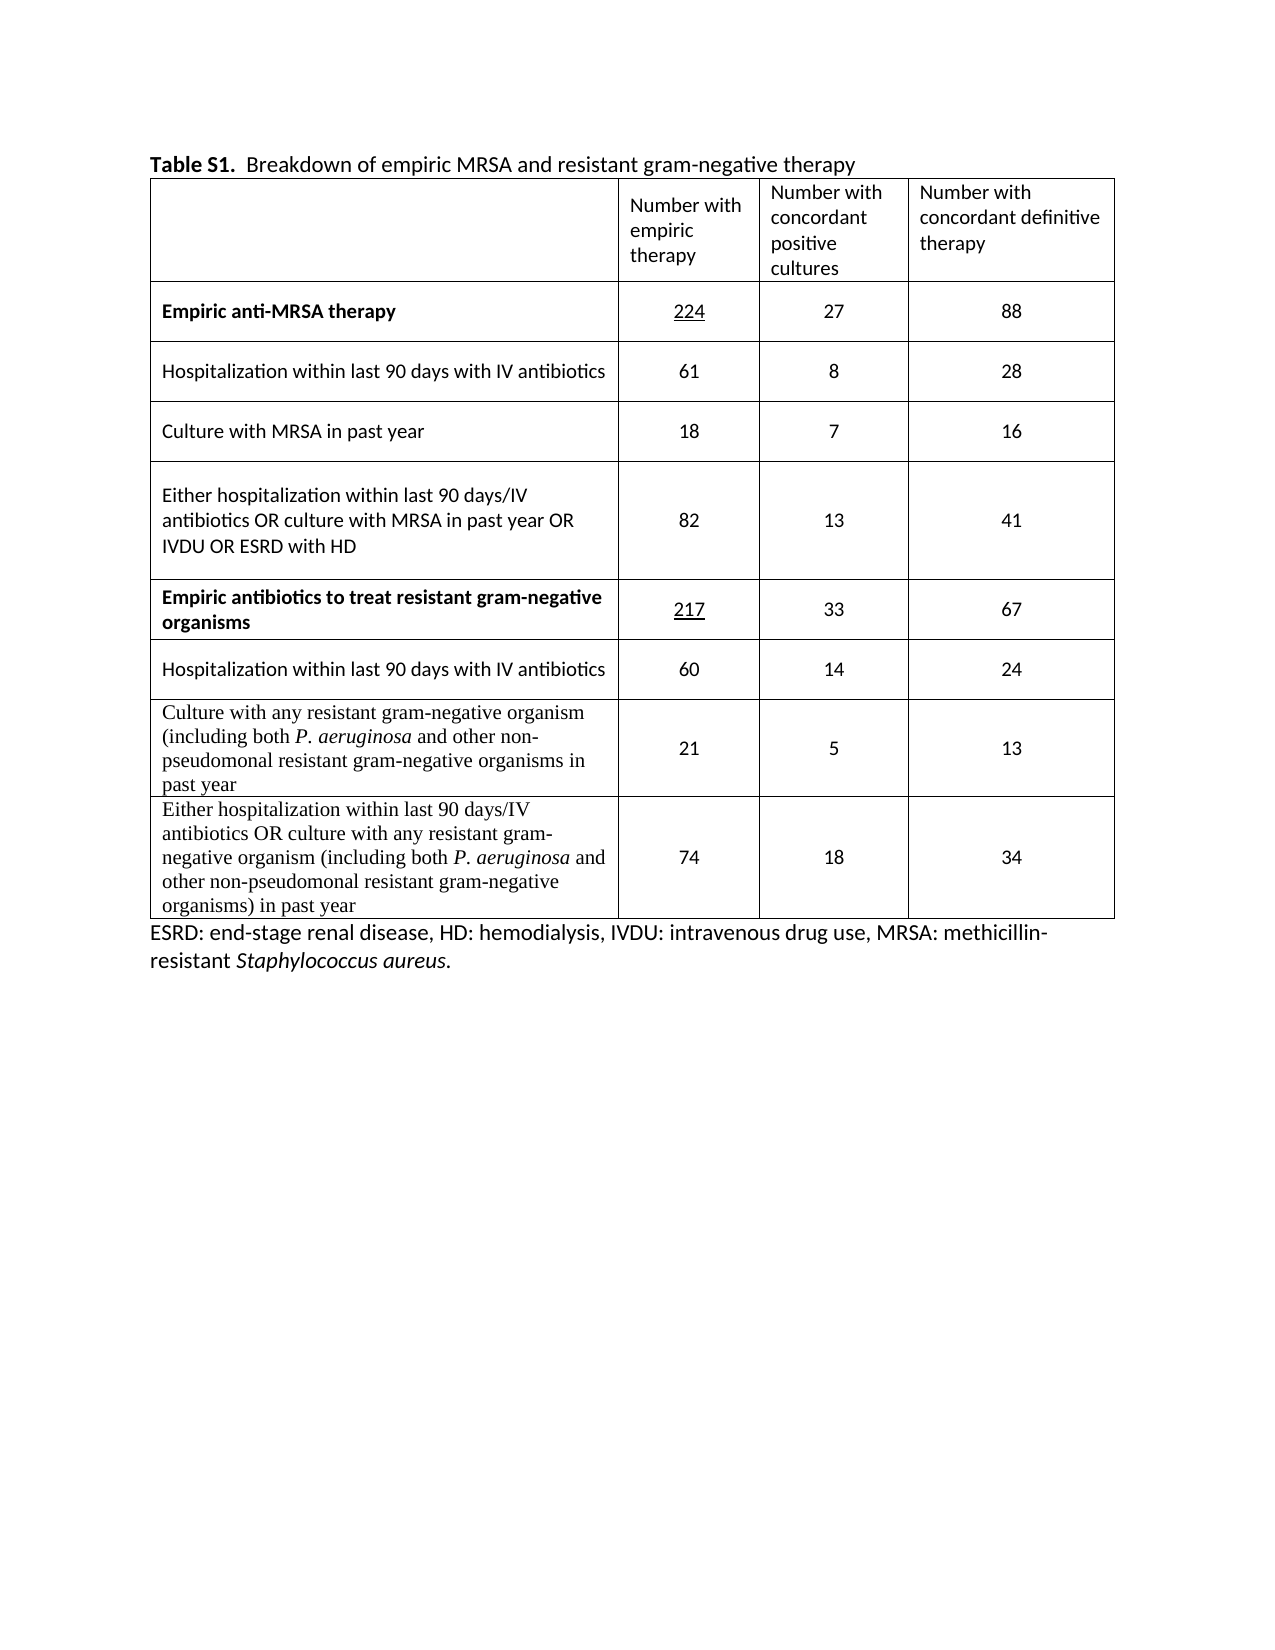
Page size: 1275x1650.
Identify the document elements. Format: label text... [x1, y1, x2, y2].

table_cell Either hospitalization within last 90 days/IV antibiotics OR culture with any resistant gram-negative organism (including both P. aeruginosa and other non-pseudomonal resistant gram-negative organisms) in past year [151, 797, 618, 917]
table_header [151, 179, 618, 281]
table_header Number with concordant positive cultures [760, 179, 908, 281]
table_cell 60 [619, 640, 759, 699]
table_cell 88 [909, 282, 1114, 341]
table_cell 8 [760, 342, 908, 401]
table_cell 18 [760, 797, 908, 917]
table_cell Empiric anti-MRSA therapy [151, 282, 618, 341]
table_cell 24 [909, 640, 1114, 699]
table_cell Empiric antibiotics to treat resistant gram-negative organisms [151, 580, 618, 639]
table_cell Culture with any resistant gram-negative organism (including both P. aeruginosa and other non-pseudomonal resistant gram-negative organisms in past year [151, 700, 618, 796]
table_cell 34 [909, 797, 1114, 917]
table_cell Hospitalization within last 90 days with IV antibiotics [151, 640, 618, 699]
table_cell 16 [909, 402, 1114, 461]
table_cell Culture with MRSA in past year [151, 402, 618, 461]
table_cell 18 [619, 402, 759, 461]
table_cell 27 [760, 282, 908, 341]
table_cell 67 [909, 580, 1114, 639]
table_cell 13 [760, 462, 908, 579]
table_cell Either hospitalization within last 90 days/IV antibiotics OR culture with MRSA in past year OR IVDU OR ESRD with HD [151, 462, 618, 579]
table_cell 82 [619, 462, 759, 579]
table_cell 28 [909, 342, 1114, 401]
table_cell 21 [619, 700, 759, 796]
table_cell 13 [909, 700, 1114, 796]
table_cell 33 [760, 580, 908, 639]
text Table S1. Breakdown of empiric MRSA and resistant gram-negative therapy [150, 150, 1125, 178]
table_cell Hospitalization within last 90 days with IV antibiotics [151, 342, 618, 401]
table_cell 74 [619, 797, 759, 917]
table_cell 61 [619, 342, 759, 401]
table_cell 41 [909, 462, 1114, 579]
text ESRD: end-stage renal disease, HD: hemodialysis, IVDU: intravenous drug use, MRSA: methicillin-resistant Staphylococcus aureus. [150, 918, 1125, 974]
table_header Number with concordant definitive therapy [909, 179, 1114, 281]
table_cell 224 [619, 282, 759, 341]
table_header Number with empiric therapy [619, 179, 759, 281]
table_cell 217 [619, 580, 759, 639]
table_cell 5 [760, 700, 908, 796]
table_cell 7 [760, 402, 908, 461]
table_cell 14 [760, 640, 908, 699]
